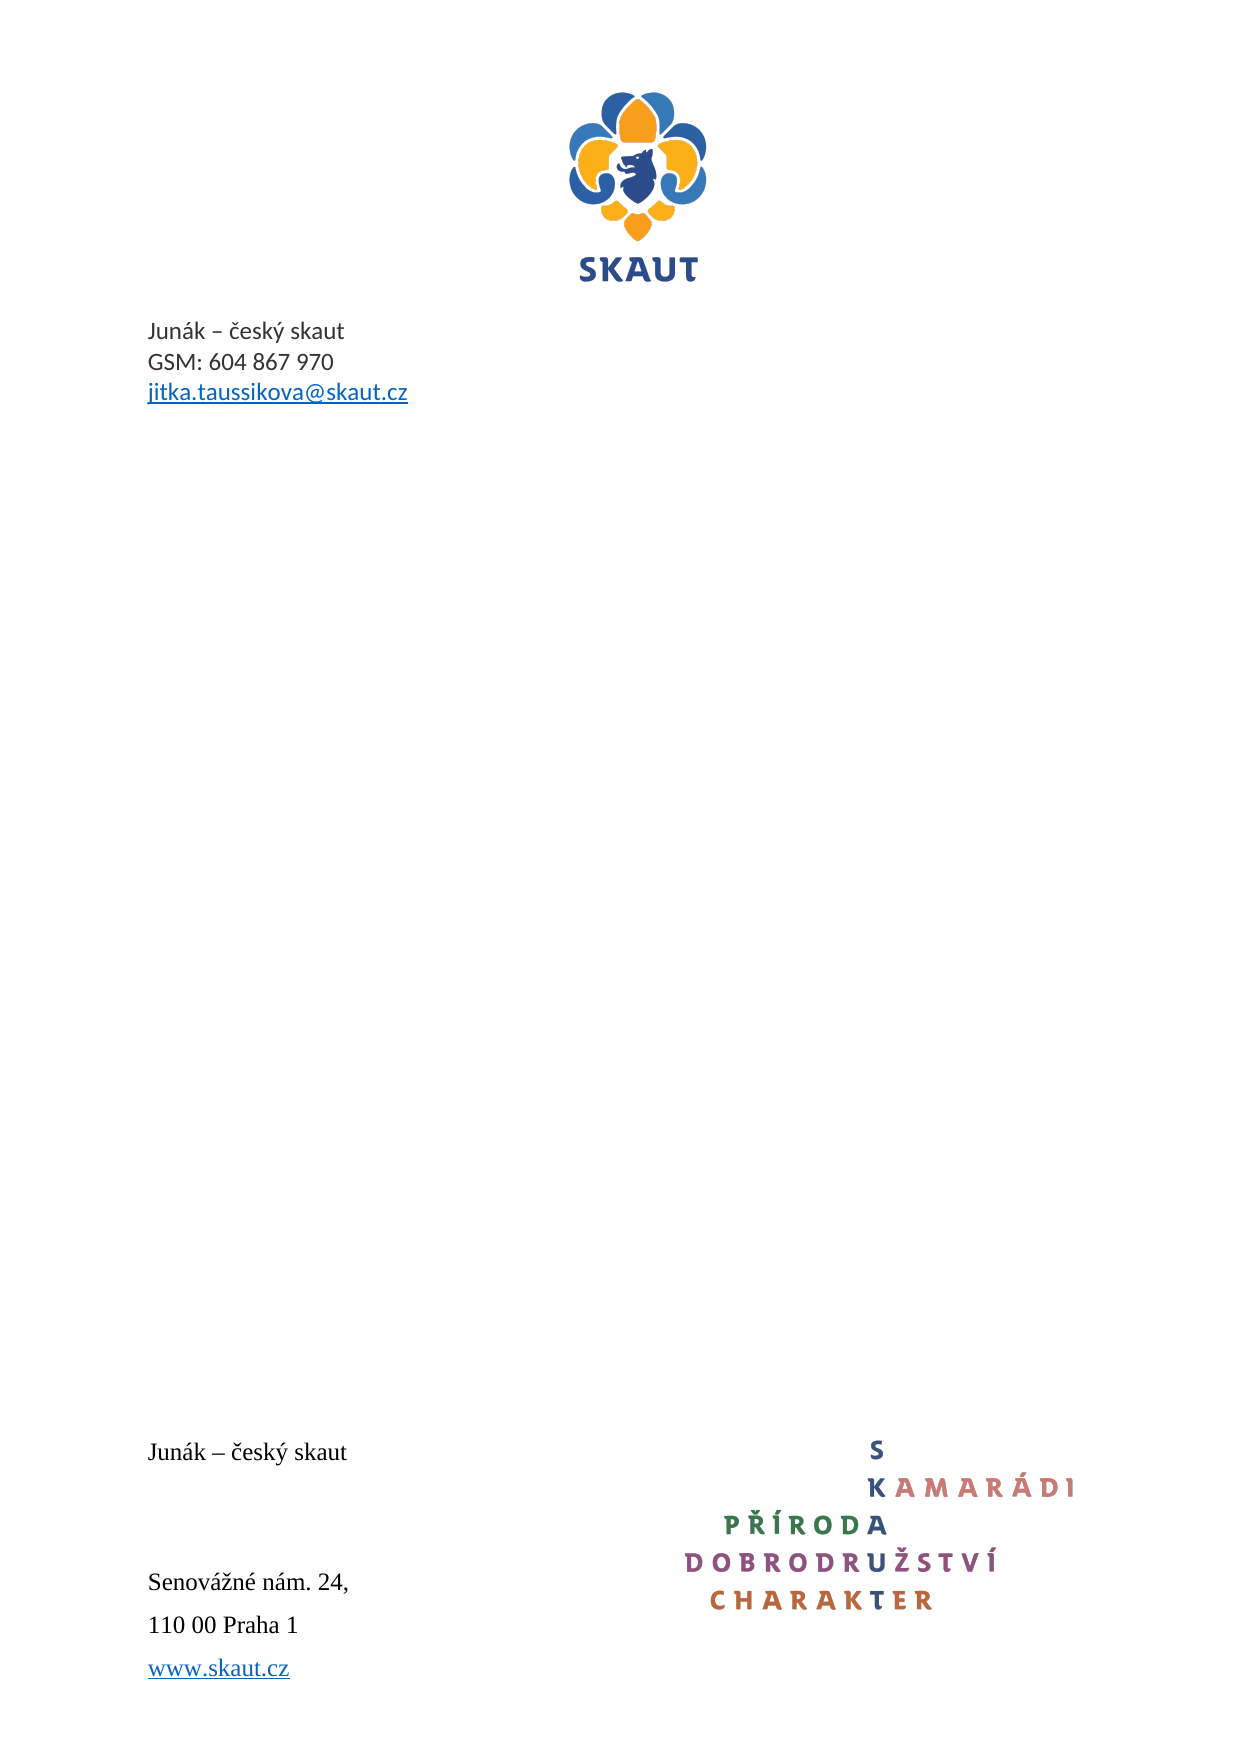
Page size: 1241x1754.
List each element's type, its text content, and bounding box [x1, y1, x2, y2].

text Junák – český skaut [148, 315, 1093, 346]
picture [535, 59, 740, 316]
text GSM: 604 867 970 [148, 346, 1093, 376]
picture [664, 1427, 1093, 1623]
text jitka.taussikova@skaut.cz [148, 376, 1093, 407]
